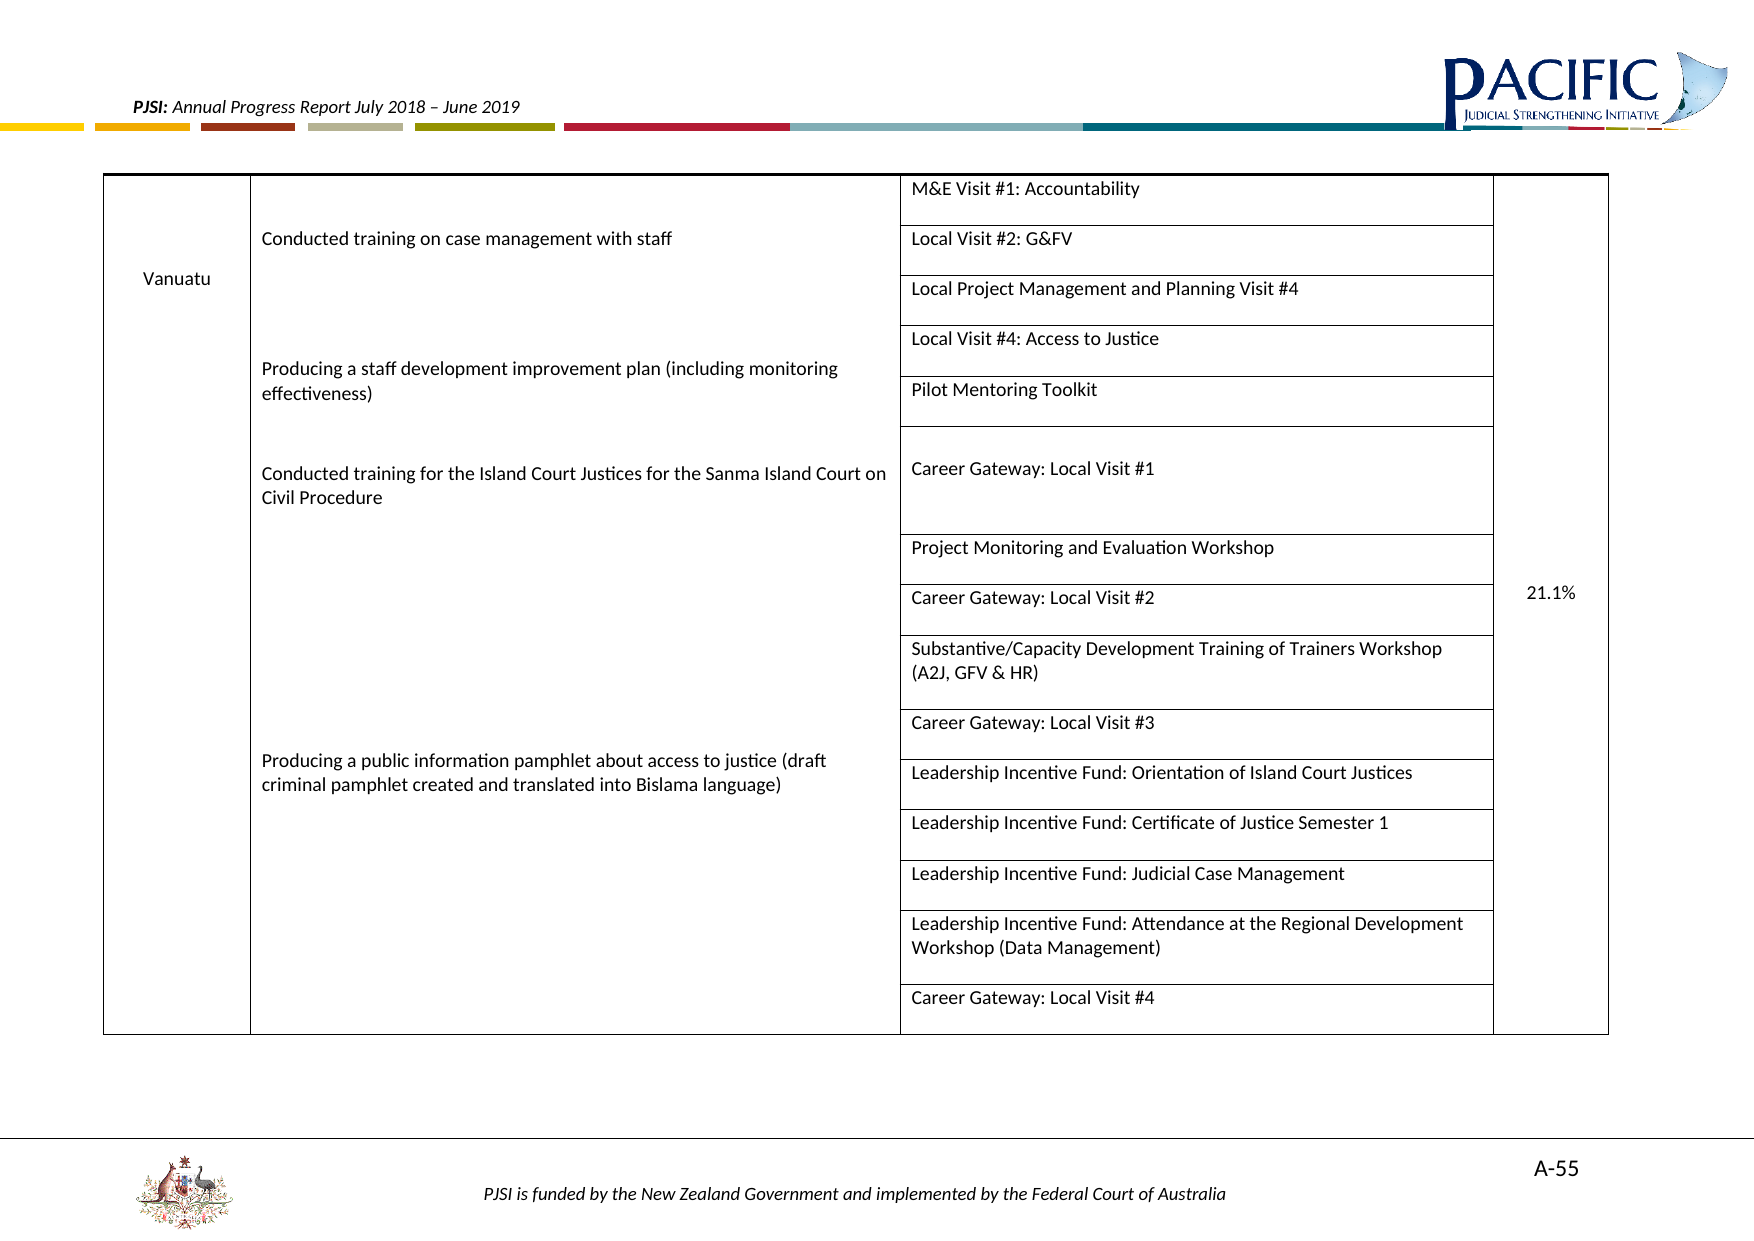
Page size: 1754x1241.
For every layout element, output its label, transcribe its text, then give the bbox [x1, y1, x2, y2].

picture [0, 50, 1728, 131]
table_cell Vanuatu [104, 176, 250, 1034]
table_cell Producing a staff development improvement plan (including monitoring effectiveness) [251, 325, 900, 460]
table_cell Local Visit #2: G&FV [901, 226, 1493, 275]
table_cell Career Gateway: Local Visit #4 [901, 985, 1493, 1034]
table_cell Career Gateway: Local Visit #2 [901, 585, 1493, 634]
table_cell M&E Visit #1: Accountability [901, 176, 1493, 225]
table_cell 21.1% [1494, 176, 1608, 1034]
table_cell Leadership Incentive Fund: Judicial Case Management [901, 861, 1493, 910]
table_cell Conducted training for the Island Court Justices for the Sanma Island Court on Civil Procedure [251, 460, 900, 534]
table_cell Career Gateway: Local Visit #1 [901, 427, 1493, 534]
table_cell Pilot Mentoring Toolkit [901, 377, 1493, 426]
table_cell Local Project Management and Planning Visit #4 [901, 276, 1493, 325]
table_cell Leadership Incentive Fund: Attendance at the Regional Development Workshop (Data Management) [901, 911, 1493, 984]
table_cell Leadership Incentive Fund: Orientation of Island Court Justices [901, 760, 1493, 809]
table_cell Leadership Incentive Fund: Certificate of Justice Semester 1 [901, 810, 1493, 859]
table_cell Local Visit #4: Access to Justice [901, 326, 1493, 376]
table_cell Project Monitoring and Evaluation Workshop [901, 535, 1493, 584]
picture [132, 1153, 237, 1231]
table_cell Producing a public information pamphlet about access to justice (draft criminal pamphlet created and translated into Bislama language) [251, 534, 900, 1034]
table_cell Conducted training on case management with staff [251, 176, 900, 325]
table_cell Substantive/Capacity Development Training of Trainers Workshop (A2J, GFV & HR) [901, 636, 1493, 709]
table_cell Career Gateway: Local Visit #3 [901, 710, 1493, 759]
